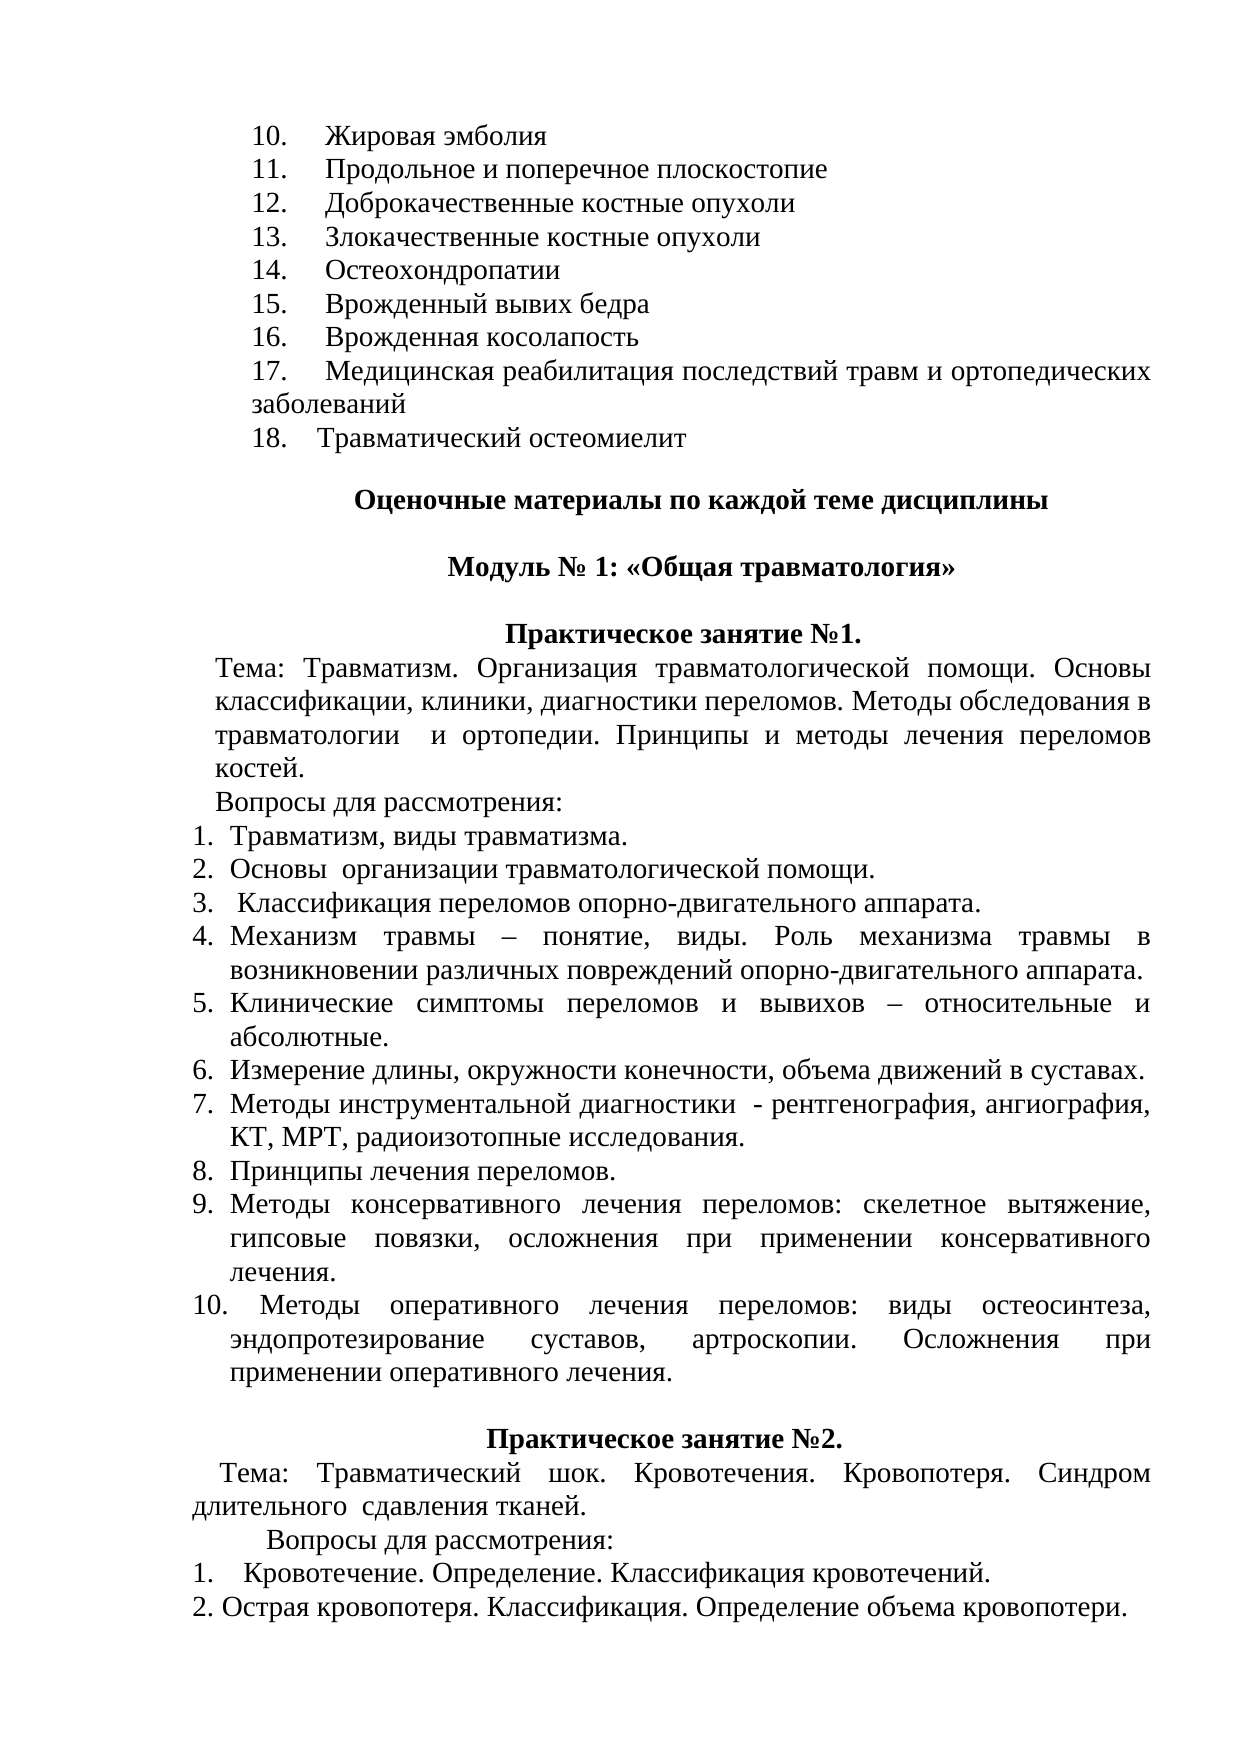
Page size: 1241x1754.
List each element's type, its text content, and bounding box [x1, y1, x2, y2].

list Принципы лечения переломов. [192, 1153, 1152, 1187]
text Вопросы для рассмотрения: [192, 1522, 1152, 1556]
list Жировая эмболия [251, 118, 1152, 152]
list Медицинская реабилитация последствий травм и ортопедических заболеваний [251, 353, 1152, 420]
text 1. Кровотечение. Определение. Классификация кровотечений. [192, 1556, 1152, 1589]
text Вопросы для рассмотрения: [215, 784, 1152, 818]
list Классификация переломов опорно-двигательного аппарата. [192, 885, 1152, 918]
text Модуль № 1: «Общая травматология» [251, 549, 1152, 583]
list Механизм травмы – понятие, виды. Роль механизма травмы в возникновении различных повреждений опорно-двигательного аппарата. [192, 918, 1152, 985]
list Продольное и поперечное плоскостопие [251, 152, 1152, 185]
list Злокачественные костные опухоли [251, 219, 1152, 252]
list Травматизм, виды травматизма. [192, 818, 1152, 851]
text Практическое занятие №2. [177, 1421, 1152, 1455]
text Оценочные материалы по каждой теме дисциплины [251, 482, 1152, 516]
text 2. Острая кровопотеря. Классификация. Определение объема кровопотери. [192, 1589, 1152, 1623]
list Врожденная косолапость [251, 319, 1152, 353]
text 18. Травматический остеомиелит [251, 420, 1152, 453]
list Доброкачественные костные опухоли [251, 185, 1152, 219]
list Остеохондропатии [251, 252, 1152, 286]
list Измерение длины, окружности конечности, объема движений в суставах. [192, 1052, 1152, 1086]
text Практическое занятие №1. [215, 616, 1152, 650]
list Методы консервативного лечения переломов: скелетное вытяжение, гипсовые повязки, осложнения при применении консервативного лечения. [192, 1187, 1152, 1287]
list Врожденный вывих бедра [251, 286, 1152, 319]
list Методы оперативного лечения переломов: виды остеосинтеза, эндопротезирование суставов, артроскопии. Осложнения при применении оперативного лечения. [192, 1287, 1152, 1388]
list Основы организации травматологической помощи. [192, 851, 1152, 885]
text Тема: Травматизм. Организация травматологической помощи. Основы классификации, клиники, диагностики переломов. Методы обследования в травматологии и ортопедии. Принципы и методы лечения переломов костей. [215, 650, 1152, 784]
list Клинические симптомы переломов и вывихов – относительные и абсолютные. [192, 985, 1152, 1052]
text Тема: Травматический шок. Кровотечения. Кровопотеря. Синдром длительного сдавления тканей. [192, 1455, 1152, 1522]
list Методы инструментальной диагностики - рентгенография, ангиография, КТ, МРТ, радиоизотопные исследования. [192, 1086, 1152, 1153]
